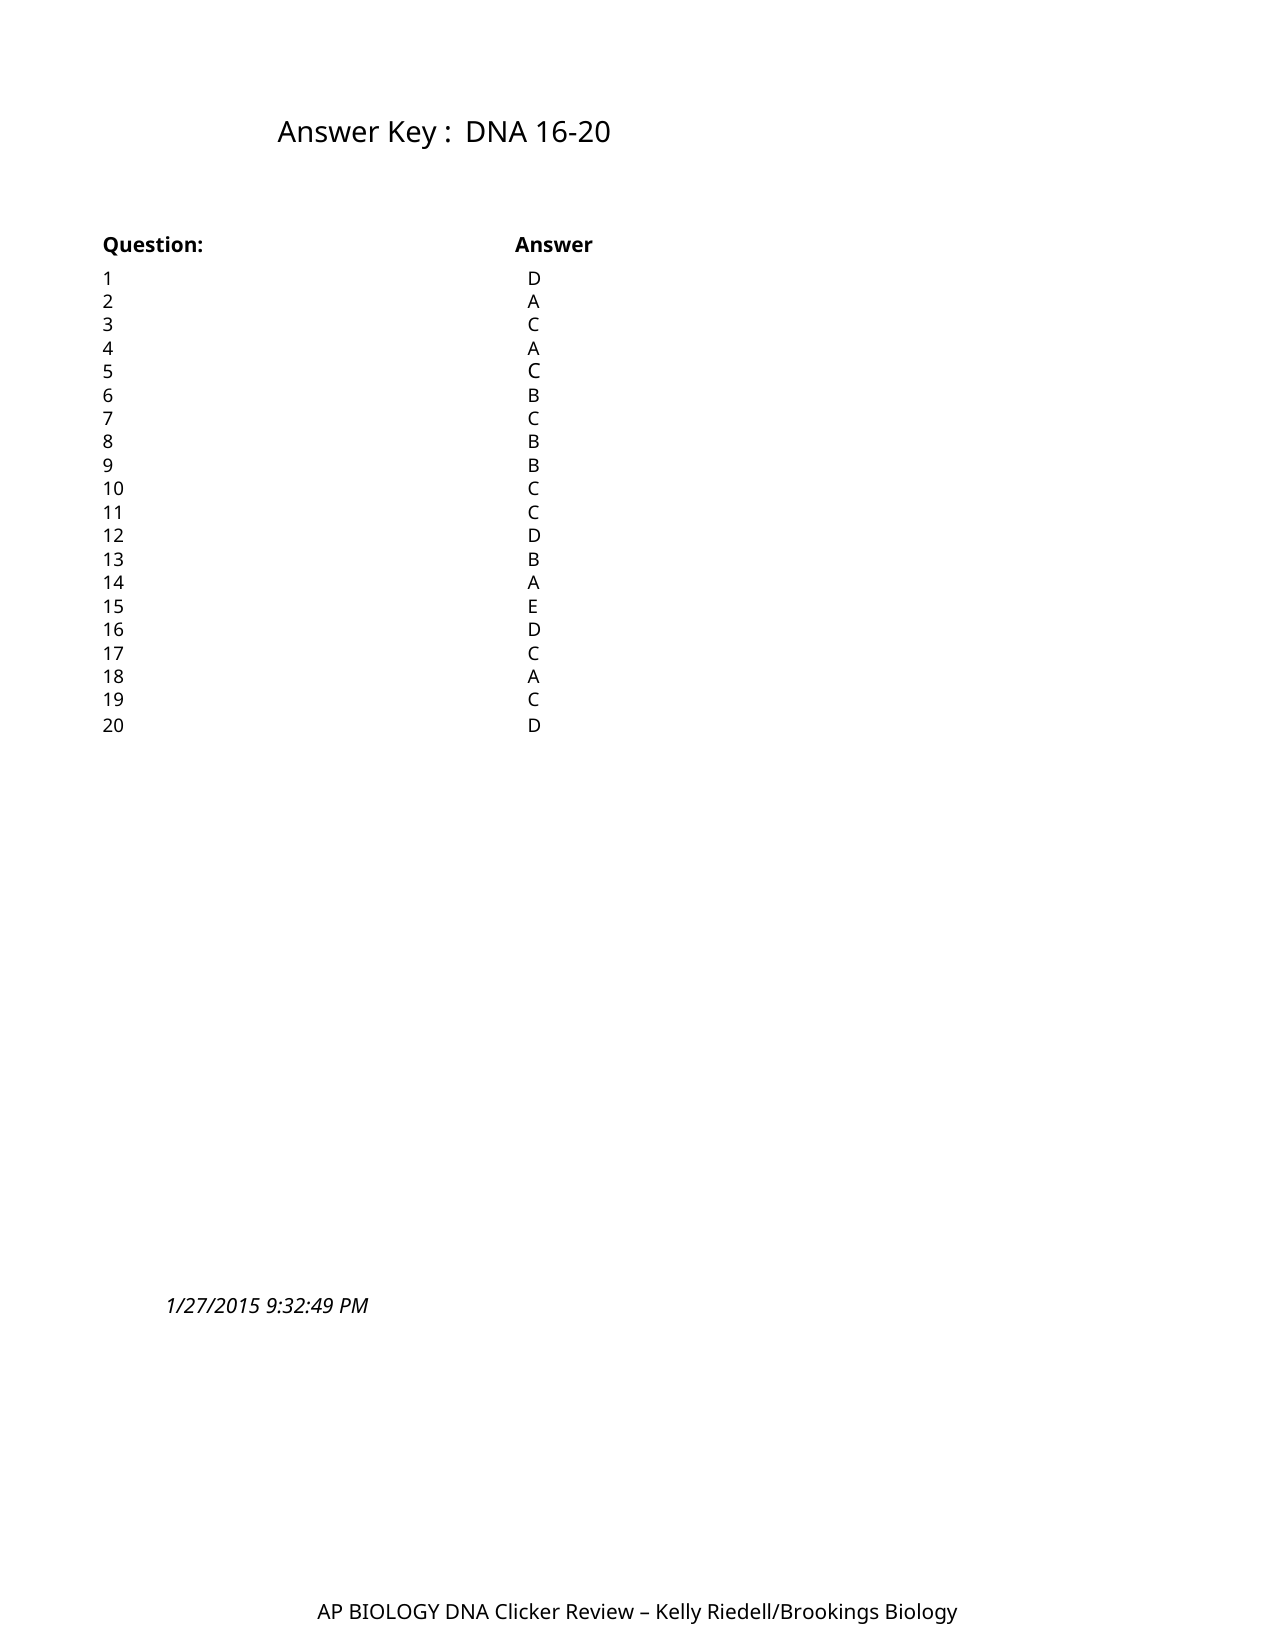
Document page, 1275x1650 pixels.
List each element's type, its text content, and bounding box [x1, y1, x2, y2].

text 12 D [90, 525, 1185, 547]
text 9 B [90, 455, 1185, 477]
text 1 D [90, 267, 1185, 289]
text 6 B [90, 384, 1185, 406]
text 8 B [90, 431, 1185, 453]
text 3 C [90, 314, 1185, 336]
text 10 C [90, 478, 1185, 500]
text 13 B [90, 549, 1185, 571]
text 17 C [90, 642, 1185, 664]
text 14 A [90, 572, 1185, 594]
text 2 A [90, 291, 1185, 313]
text 20 D [90, 713, 1185, 738]
text 19 C [90, 689, 1185, 711]
text 7 C [90, 408, 1185, 430]
text Answer Key : DNA 16-20 [90, 123, 1185, 148]
text 11 C [90, 502, 1185, 524]
text 15 E [90, 596, 1185, 617]
text 1/27/2015 9:32:49 PM [90, 1291, 1185, 1320]
text 16 D [90, 619, 1185, 641]
text 4 A [90, 338, 1185, 359]
text 5 C [90, 361, 1185, 383]
text 18 A [90, 666, 1185, 688]
text Question: Answer [90, 235, 1185, 257]
